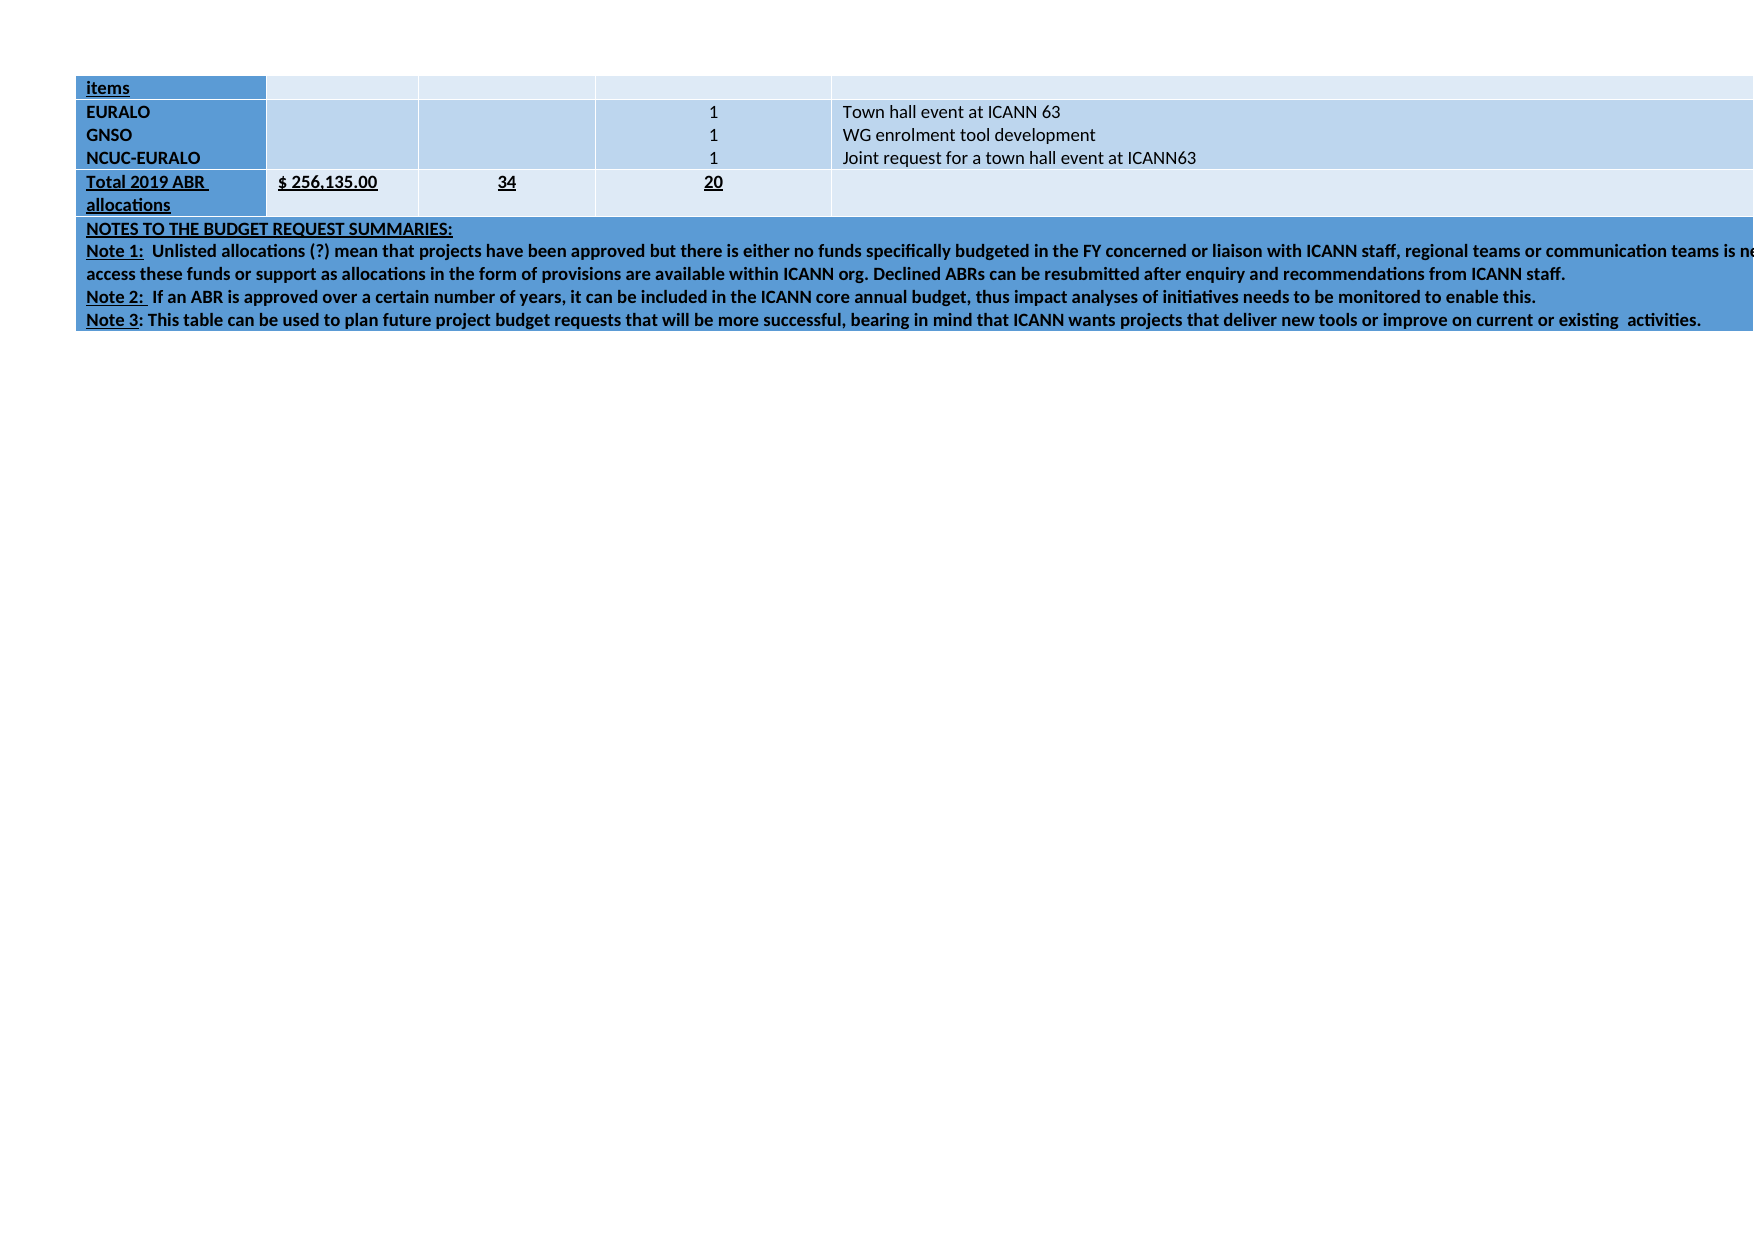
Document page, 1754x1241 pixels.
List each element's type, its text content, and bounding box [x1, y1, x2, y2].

table_cell Total 2019 ABR allocations [76, 170, 266, 216]
table_cell 34 [419, 170, 595, 216]
table_cell [832, 76, 1753, 99]
table_cell Town hall event at ICANN 63 WG enrolment tool development Joint request for a town hall event at ICANN63 [832, 100, 1753, 169]
table_cell [267, 100, 418, 169]
table_cell $ 256,135.00 [267, 170, 418, 216]
table_cell [419, 100, 595, 169]
table_cell 3 [596, 76, 831, 99]
table_cell [419, 76, 595, 99]
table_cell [76, 76, 266, 99]
table_cell NOTES TO THE BUDGET REQUEST SUMMARIES: Note 1: Unlisted allocations (?) mean that projects have been approved but there is either no funds specifically budgeted in the FY concerned or liaison with ICANN staff, regional teams or communication teams is needed to access these funds or support as allocations in the form of provisions are available within ICANN org. Declined ABRs can be resubmitted after enquiry and recommendations from ICANN staff. Note 2: If an ABR is approved over a certain number of years, it can be included in the ICANN core annual budget, thus impact analyses of initiatives needs to be monitored to enable this. Note 3: This table can be used to plan future project budget requests that will be more successful, bearing in mind that ICANN wants projects that deliver new tools or improve on current or existing activities. [76, 217, 1753, 331]
table_cell 20 [596, 170, 831, 216]
table_cell [832, 170, 1753, 216]
table_cell EURALO GNSO NCUC-EURALO [76, 100, 266, 169]
table_cell [267, 76, 418, 99]
table_cell 1 1 1 [596, 100, 831, 169]
